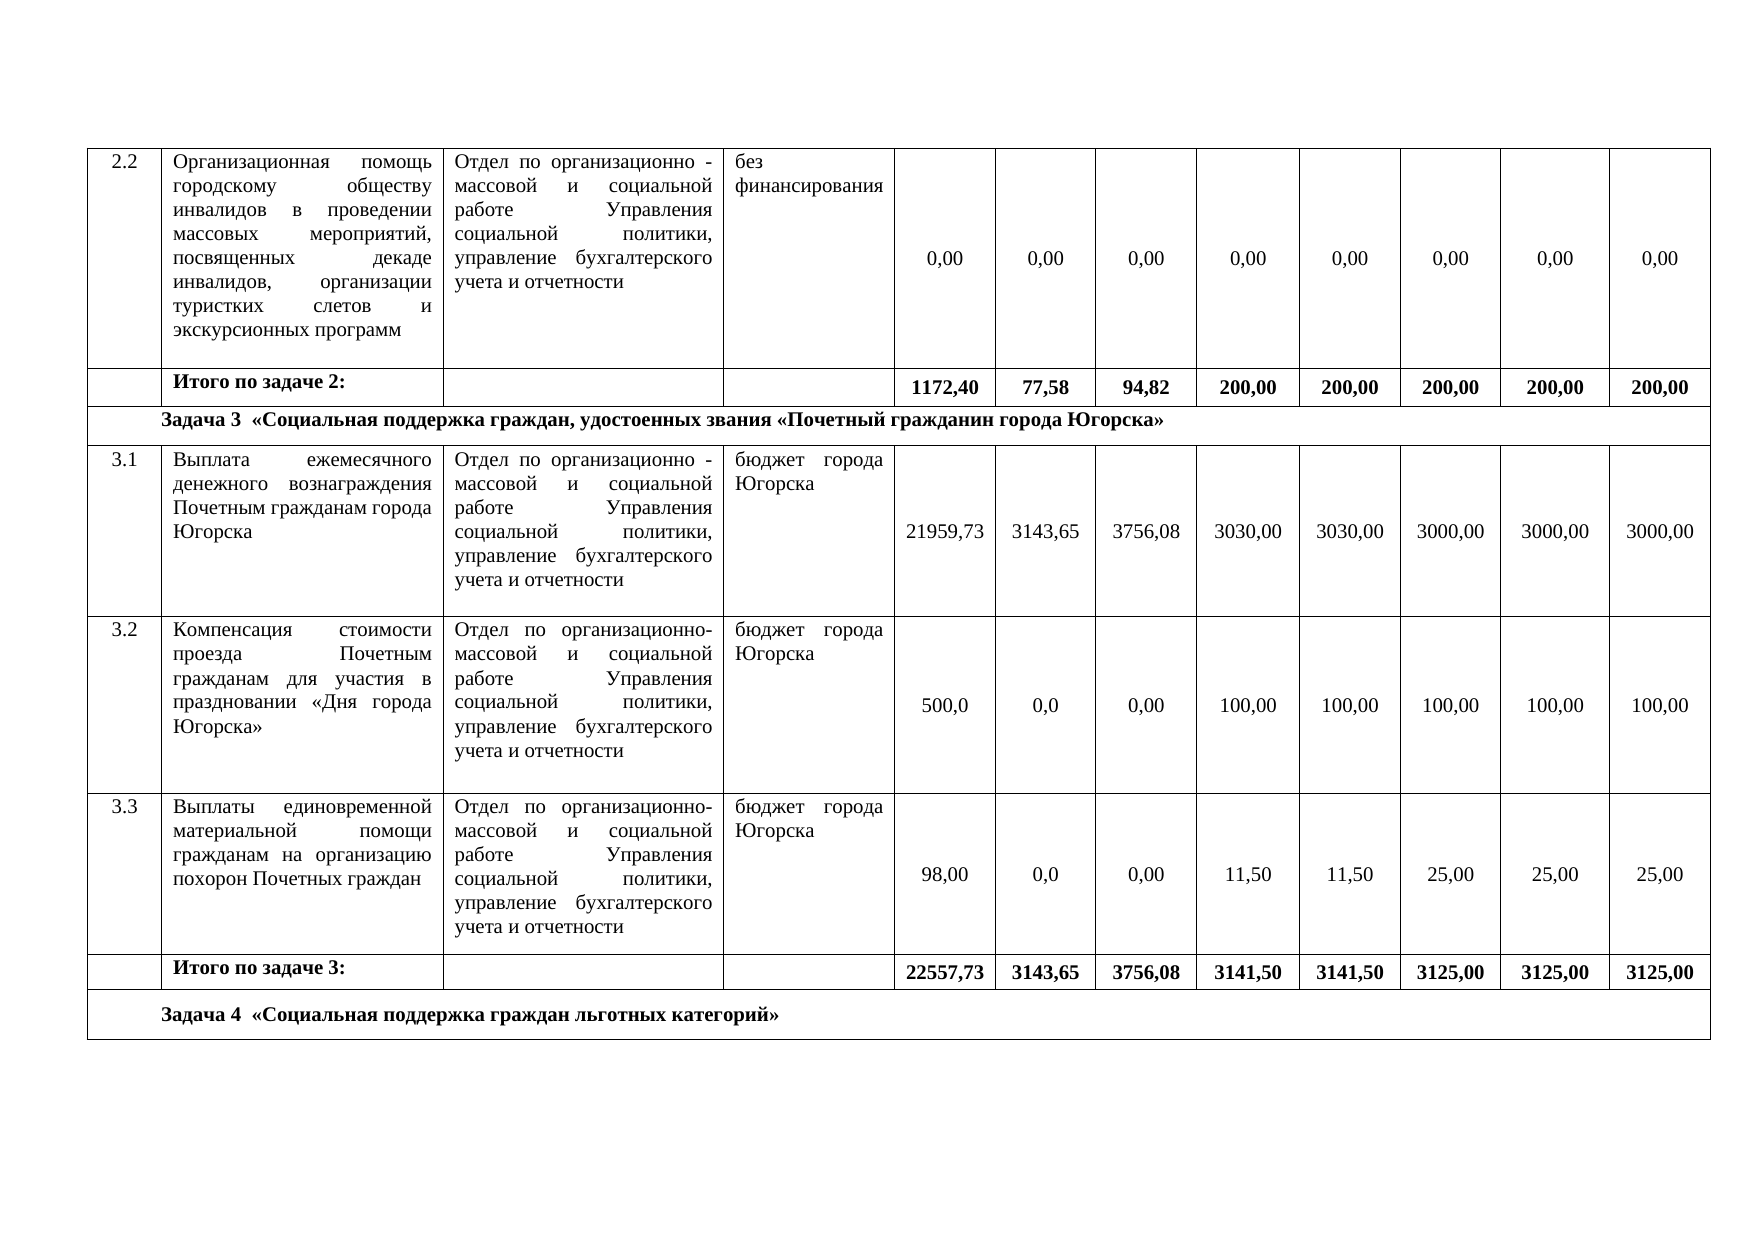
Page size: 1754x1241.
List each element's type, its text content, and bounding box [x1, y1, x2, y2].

table_cell 3125,00 [1401, 955, 1500, 988]
table_cell 0,00 [996, 149, 1095, 368]
table_cell 2.2 [88, 149, 161, 368]
table_cell 3756,08 [1096, 446, 1196, 616]
table_cell 200,00 [1401, 369, 1500, 406]
table_cell 200,00 [1501, 369, 1609, 406]
table_cell 3000,00 [1401, 446, 1500, 616]
table_cell 3.2 [88, 617, 161, 793]
table_cell 3000,00 [1501, 446, 1609, 616]
table_cell 500,0 [895, 617, 995, 793]
table_cell 100,00 [1197, 617, 1299, 793]
table_cell Отдел по организационно - массовой и социальной работе Управления социальной политики, управление бухгалтерского учета и отчетности [444, 446, 723, 616]
table_cell 11,50 [1300, 794, 1400, 954]
table_cell 0,00 [1197, 149, 1299, 368]
table_cell Выплаты единовременной материальной помощи гражданам на организацию похорон Почетных граждан [162, 794, 443, 954]
table_cell 25,00 [1610, 794, 1710, 954]
table_cell 3141,50 [1300, 955, 1400, 988]
table_cell 100,00 [1300, 617, 1400, 793]
table_cell Задача 4 «Социальная поддержка граждан льготных категорий» [88, 990, 1710, 1038]
table_cell Задача 3 «Социальная поддержка граждан, удостоенных звания «Почетный гражданин города Югорска» [88, 407, 1710, 445]
table_cell 200,00 [1197, 369, 1299, 406]
table_cell [88, 955, 161, 988]
table_cell 3.1 [88, 446, 161, 616]
table_cell Отдел по организационно- массовой и социальной работе Управления социальной политики, управление бухгалтерского учета и отчетности [444, 794, 723, 954]
table_cell Выплата ежемесячного денежного вознаграждения Почетным гражданам города Югорска [162, 446, 443, 616]
table_cell 3.3 [88, 794, 161, 954]
table_cell 200,00 [1300, 369, 1400, 406]
table_cell 25,00 [1501, 794, 1609, 954]
table_cell [88, 369, 161, 406]
table_cell бюджет города Югорска [724, 794, 894, 954]
table_cell [724, 955, 894, 988]
table_cell 22557,73 [895, 955, 995, 988]
table_cell 0,00 [1300, 149, 1400, 368]
table_cell 0,00 [1096, 149, 1196, 368]
table_cell 0,00 [1096, 617, 1196, 793]
table_cell 0,0 [996, 617, 1095, 793]
table_cell 100,00 [1401, 617, 1500, 793]
table_cell бюджет города Югорска [724, 617, 894, 793]
table_cell 77,58 [996, 369, 1095, 406]
table_cell 100,00 [1501, 617, 1609, 793]
table_cell 3030,00 [1300, 446, 1400, 616]
table_cell 200,00 [1610, 369, 1710, 406]
table_cell Организационная помощь городскому обществу инвалидов в проведении массовых мероприятий, посвященных декаде инвалидов, организации туристких слетов и экскурсионных программ [162, 149, 443, 368]
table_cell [444, 149, 723, 368]
table_cell [444, 369, 723, 406]
table_cell Итого по задаче 3: [162, 955, 443, 988]
table_cell 0,00 [1610, 149, 1710, 368]
table_cell 3125,00 [1501, 955, 1609, 988]
table_cell Итого по задаче 2: [162, 369, 443, 406]
table_cell 0,0 [996, 794, 1095, 954]
table_cell 3756,08 [1096, 955, 1196, 988]
table_cell 3030,00 [1197, 446, 1299, 616]
table_cell 1172,40 [895, 369, 995, 406]
table_cell 100,00 [1610, 617, 1710, 793]
table_cell 25,00 [1401, 794, 1500, 954]
table_cell 3125,00 [1610, 955, 1710, 988]
table_cell [444, 955, 723, 988]
table_cell 3143,65 [996, 446, 1095, 616]
table_cell 3000,00 [1610, 446, 1710, 616]
table_cell 94,82 [1096, 369, 1196, 406]
table_cell 0,00 [1401, 149, 1500, 368]
table_cell 21959,73 [895, 446, 995, 616]
table_cell 0,00 [895, 149, 995, 368]
table_cell Отдел по организационно- массовой и социальной работе Управления социальной политики, управление бухгалтерского учета и отчетности [444, 617, 723, 793]
table_cell 98,00 [895, 794, 995, 954]
table_cell без финансирования [724, 149, 894, 368]
table_cell 0,00 [1501, 149, 1609, 368]
table_cell 11,50 [1197, 794, 1299, 954]
table_cell 0,00 [1096, 794, 1196, 954]
table_cell 3143,65 [996, 955, 1095, 988]
table_cell [724, 369, 894, 406]
table_cell Компенсация стоимости проезда Почетным гражданам для участия в праздновании «Дня города Югорска» [162, 617, 443, 793]
table_cell 3141,50 [1197, 955, 1299, 988]
table_cell бюджет города Югорска [724, 446, 894, 616]
